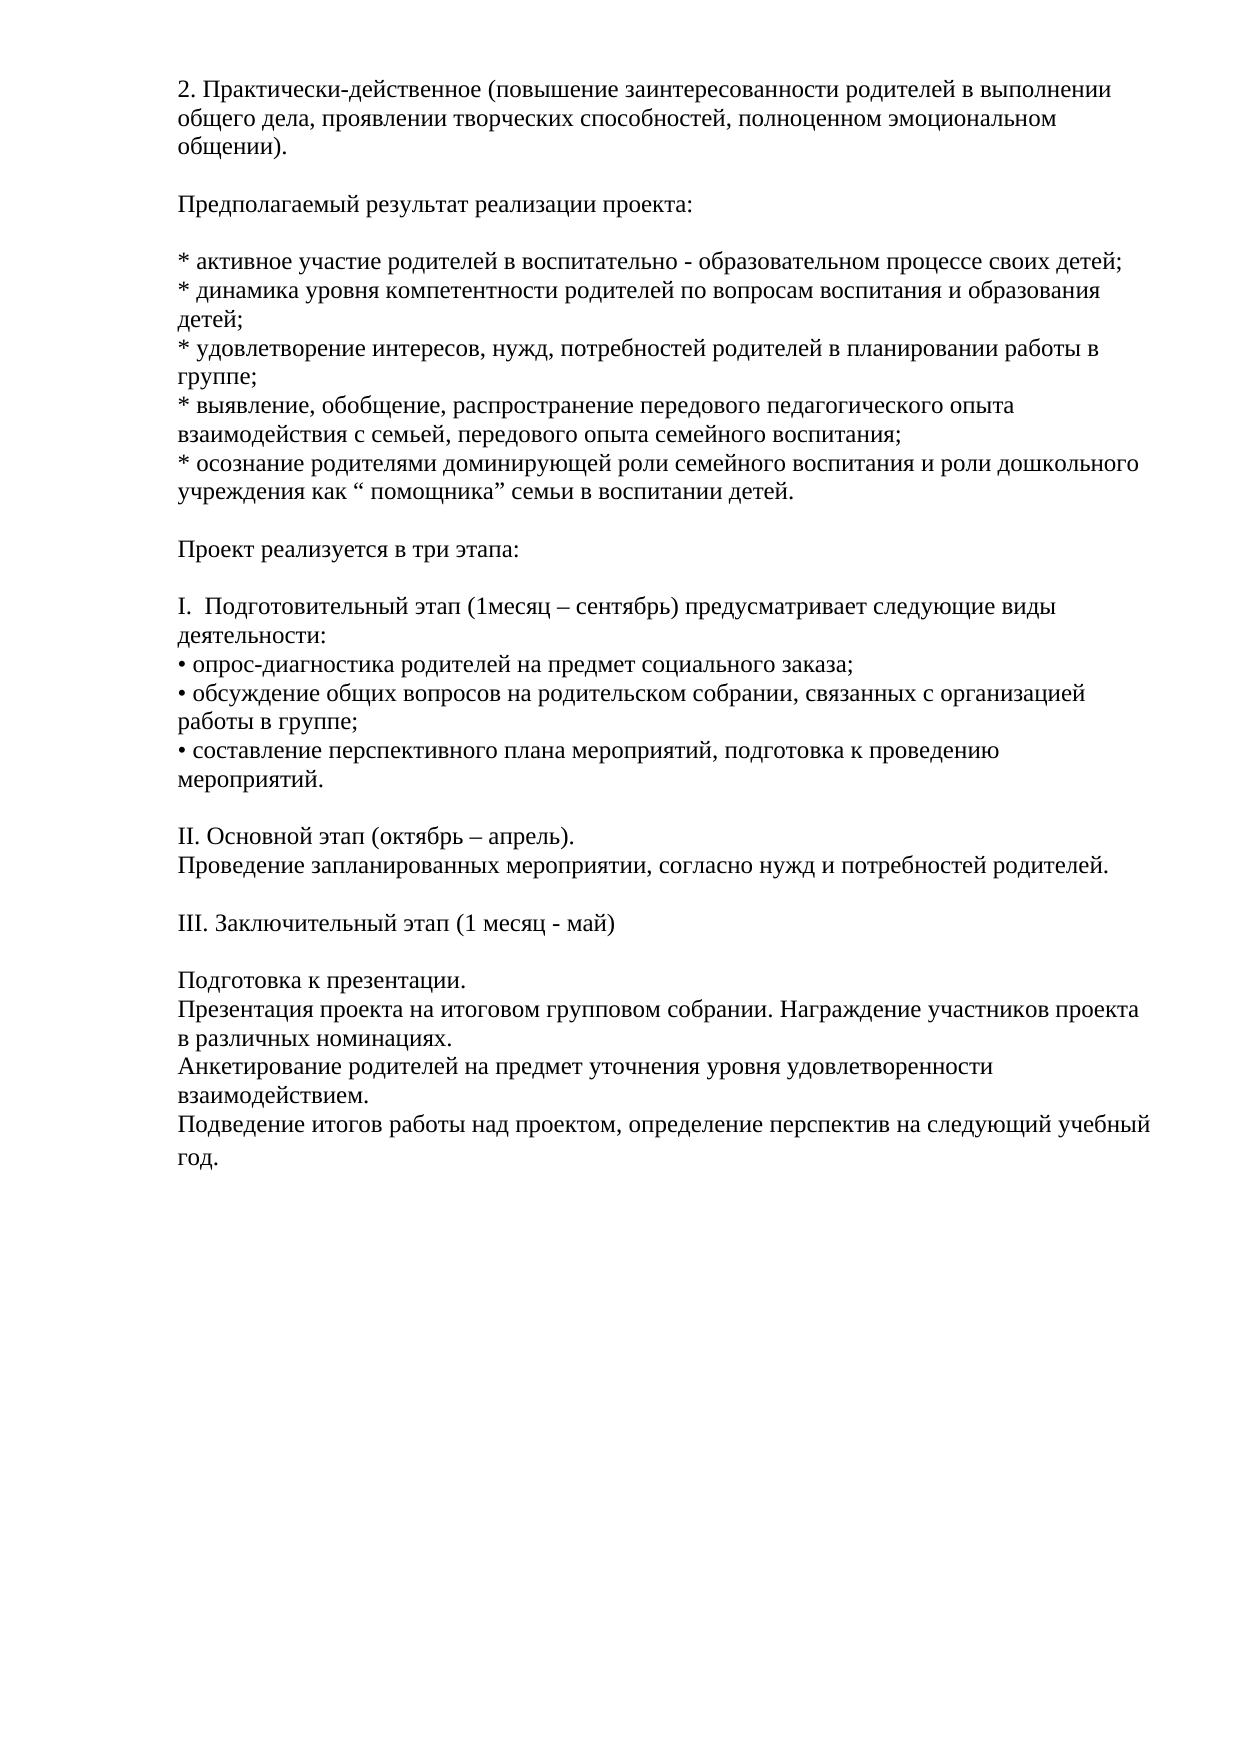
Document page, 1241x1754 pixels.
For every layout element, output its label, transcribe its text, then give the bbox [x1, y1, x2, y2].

text * активное участие родителей в воспитательно - образовательном процессе своих детей; [177, 246, 1152, 275]
text Предполагаемый результат реализации проекта: [177, 189, 1152, 218]
text * выявление, обобщение, распространение передового педагогического опыта взаимодействия с семьей, передового опыта семейного воспитания; [177, 390, 1152, 448]
text * удовлетворение интересов, нужд, потребностей родителей в планировании работы в группе; [177, 333, 1152, 390]
text III. Заключительный этап (1 месяц - май) [177, 908, 1152, 936]
text * осознание родителями доминирующей роли семейного воспитания и роли дошкольного учреждения как “ помощника” семьи в воспитании детей. [177, 448, 1152, 505]
text • обсуждение общих вопросов на родительском собрании, связанных с организацией работы в группе; [177, 678, 1152, 735]
text • опрос-диагностика родителей на предмет социального заказа; [177, 649, 1152, 678]
text Проект реализуется в три этапа: [177, 534, 1152, 563]
text Подготовка к презентации. [177, 965, 1152, 994]
text I. Подготовительный этап (1месяц – сентябрь) предусматривает следующие виды деятельности: [177, 591, 1152, 649]
text * динамика уровня компетентности родителей по вопросам воспитания и образования детей; [177, 275, 1152, 333]
text Анкетирование родителей на предмет уточнения уровня удовлетворенности взаимодействием. [177, 1051, 1152, 1109]
text Подведение итогов работы над проектом, определение перспектив на следующий учебный год. [177, 1109, 1152, 1171]
text 2. Практически-действенное (повышение заинтересованности родителей в выполнении общего дела, проявлении творческих способностей, полноценном эмоциональном общении). [177, 74, 1152, 160]
text Проведение запланированных мероприятии, согласно нужд и потребностей родителей. [177, 850, 1152, 879]
text Презентация проекта на итоговом групповом собрании. Награждение участников проекта в различных номинациях. [177, 994, 1152, 1051]
text • составление перспективного плана мероприятий, подготовка к проведению мероприятий. [177, 735, 1152, 793]
text II. Основной этап (октябрь – апрель). [177, 821, 1152, 850]
